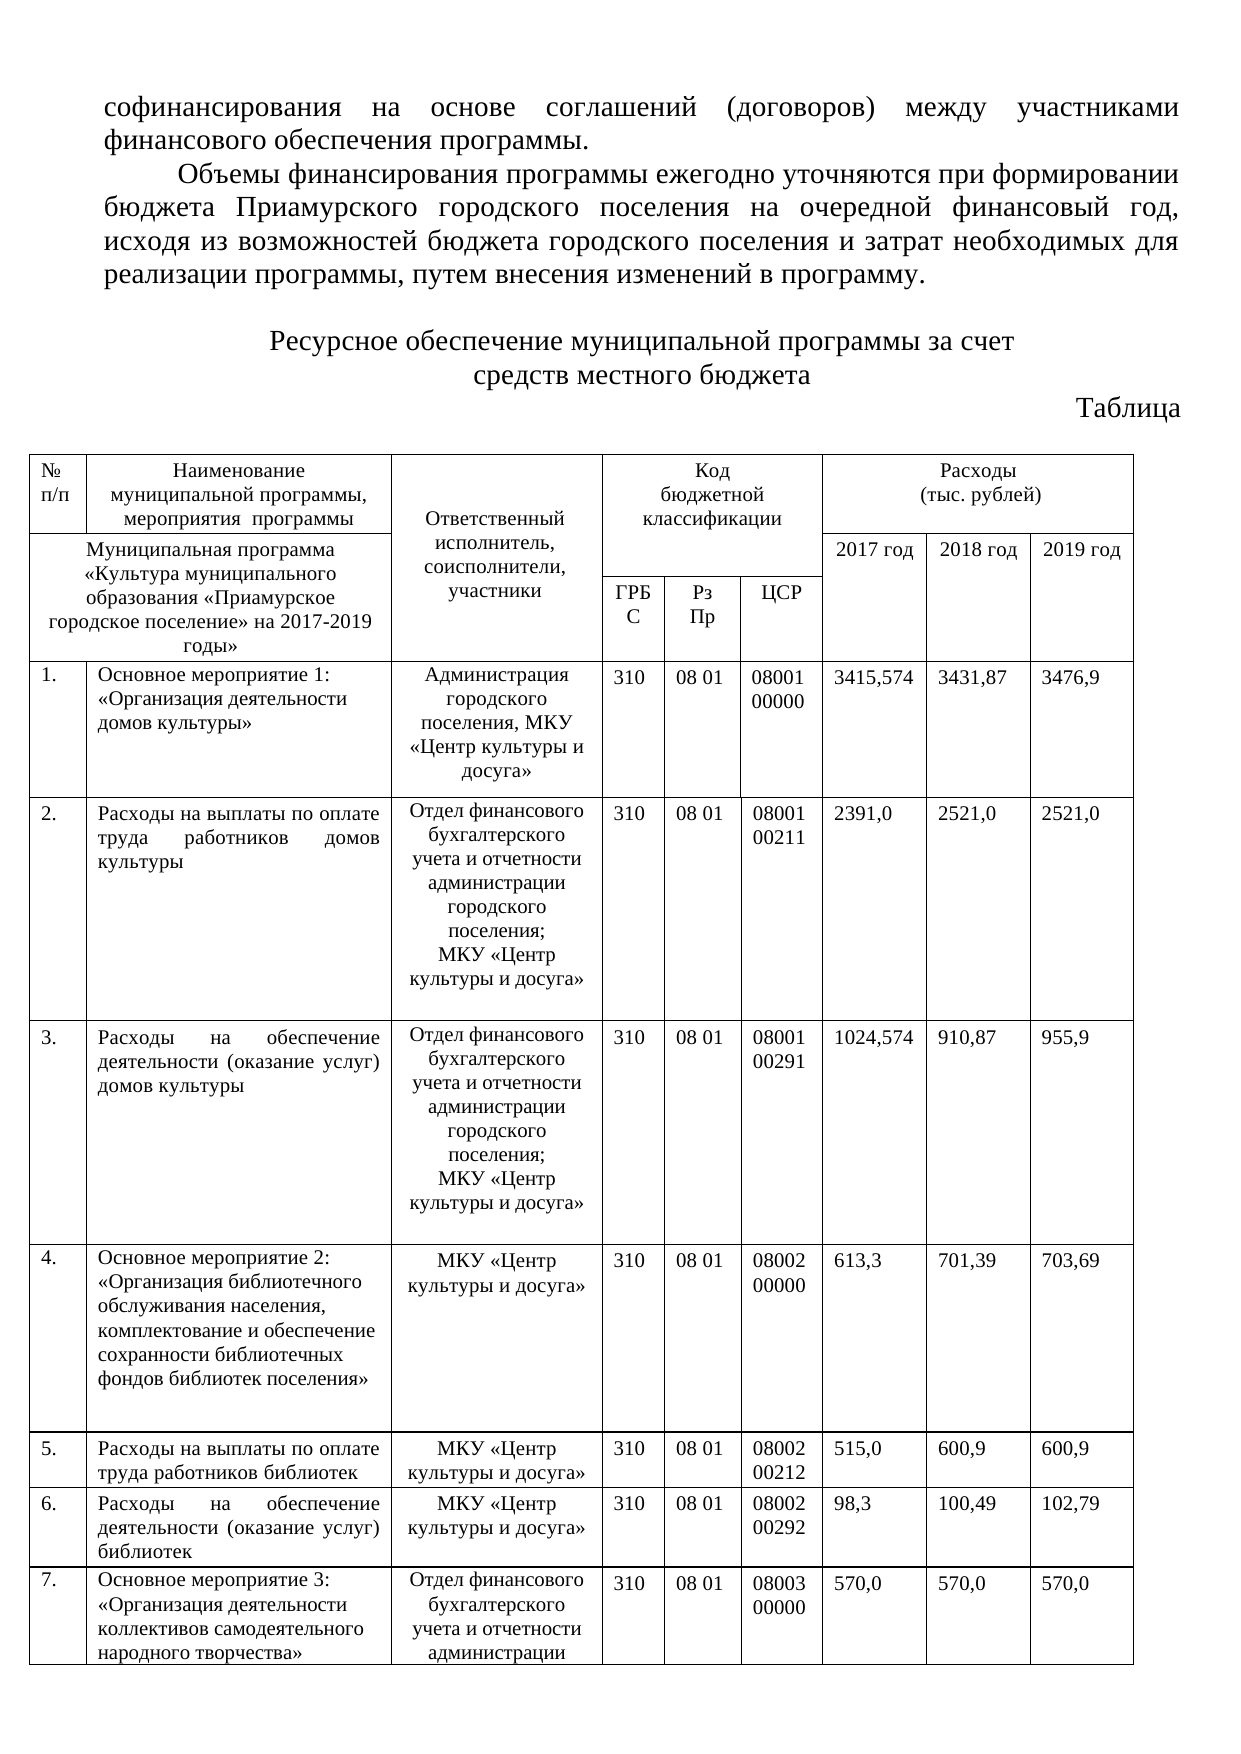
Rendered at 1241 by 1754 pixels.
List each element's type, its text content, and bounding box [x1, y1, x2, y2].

table_cell 2019 год [1031, 534, 1133, 661]
table_cell Основное мероприятие 2: «Организация библиотечного обслуживания населения, комплектование и обеспечение сохранности библиотечных фондов библиотек поселения» [87, 1245, 391, 1431]
table_cell 570,0 [1031, 1568, 1133, 1664]
list Ресурсное обеспечение муниципальной программы за счет [103, 323, 1181, 357]
table_cell 08 01 [665, 1568, 741, 1664]
table_cell 7. [30, 1568, 86, 1664]
table_cell 08 01 [665, 1433, 741, 1487]
table_cell 102,79 [1031, 1488, 1133, 1566]
table_cell МКУ «Центр культуры и досуга» [392, 1488, 602, 1566]
table_header Ответственный исполнитель, соисполнители, участники [392, 455, 602, 661]
table_cell 310 [603, 1568, 664, 1664]
table_cell 08002 00000 [742, 1245, 822, 1431]
table_cell 310 [603, 662, 664, 797]
table_cell 2017 год [823, 534, 926, 661]
table_header № п/п [30, 455, 86, 533]
table_cell 08 01 [665, 1245, 741, 1431]
table_cell 1024,574 [823, 1021, 926, 1244]
table_cell ЦСР [741, 577, 822, 661]
table_cell 6. [30, 1488, 86, 1566]
table_cell 08001 00291 [742, 1021, 822, 1244]
table_cell 08 01 [665, 798, 741, 1020]
table_cell 08 01 [665, 662, 740, 797]
table_cell 3431,87 [927, 662, 1030, 797]
table_cell 570,0 [927, 1568, 1030, 1664]
table_cell МКУ «Центр культуры и досуга» [392, 1433, 602, 1487]
table_cell 3415,574 [823, 662, 926, 797]
table_cell 2018 год [927, 534, 1030, 661]
table_cell 08003 00000 [742, 1568, 822, 1664]
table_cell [87, 1568, 391, 1664]
table_cell Администрация городского поселения, МКУ «Центр культуры и досуга» [392, 662, 602, 797]
table_cell ГРБС [603, 577, 664, 661]
table_cell 955,9 [1031, 1021, 1133, 1244]
table_cell 600,9 [1031, 1433, 1133, 1487]
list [103, 89, 1181, 156]
table_cell 08002 00292 [742, 1488, 822, 1566]
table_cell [392, 1568, 602, 1664]
table_cell 08002 00212 [742, 1433, 822, 1487]
table_cell Расходы на обеспечение деятельности (оказание услуг) библиотек [87, 1488, 391, 1566]
table_cell Расходы на выплаты по оплате труда работников домов культуры [87, 798, 391, 1020]
table_cell 600,9 [927, 1433, 1030, 1487]
table_cell 310 [603, 798, 664, 1020]
table_cell 5. [30, 1433, 86, 1487]
table_cell 2. [30, 798, 86, 1020]
table_cell Расходы на выплаты по оплате труда работников библиотек [87, 1433, 391, 1487]
table_cell 2521,0 [927, 798, 1030, 1020]
table_cell 2391,0 [823, 798, 926, 1020]
table_cell 515,0 [823, 1433, 926, 1487]
table_cell 3476,9 [1031, 662, 1133, 797]
table_cell Отдел финансового бухгалтерского учета и отчетности администрации городского поселения; МКУ «Центр культуры и досуга» [392, 798, 602, 1020]
table_cell 1. [30, 662, 86, 797]
table_cell 100,49 [927, 1488, 1030, 1566]
table_cell 570,0 [823, 1568, 926, 1664]
table_cell 4. [30, 1245, 86, 1431]
table_cell 2521,0 [1031, 798, 1133, 1020]
table_cell 310 [603, 1488, 664, 1566]
list Объемы финансирования программы ежегодно уточняются при формировании бюджета Приамурского городского поселения на очередной финансовый год, исходя из возможностей бюджета городского поселения и затрат необходимых для реализации программы, путем внесения изменений в программу. [103, 156, 1181, 290]
table_cell 08 01 [665, 1021, 741, 1244]
table_cell 701,39 [927, 1245, 1030, 1431]
list средств местного бюджета [103, 357, 1181, 391]
table_cell Основное мероприятие 1: «Организация деятельности домов культуры» [87, 662, 391, 797]
table_cell МКУ «Центр культуры и досуга» [392, 1245, 602, 1431]
table_cell 613,3 [823, 1245, 926, 1431]
table_header Расходы (тыс. рублей) [823, 455, 1133, 533]
table_cell 310 [603, 1021, 664, 1244]
table_cell 3. [30, 1021, 86, 1244]
table_cell 98,3 [823, 1488, 926, 1566]
table_cell 310 [603, 1245, 664, 1431]
table_cell 310 [603, 1433, 664, 1487]
table_header Наименование муниципальной программы, мероприятия программы [87, 455, 391, 533]
list Таблица [103, 391, 1181, 424]
table_cell 910,87 [927, 1021, 1030, 1244]
table_cell Расходы на обеспечение деятельности (оказание услуг) домов культуры [87, 1021, 391, 1244]
table_cell Отдел финансового бухгалтерского учета и отчетности администрации городского поселения; МКУ «Центр культуры и досуга» [392, 1021, 602, 1244]
table_cell Рз Пр [665, 577, 740, 661]
table_cell 08001 00211 [742, 798, 822, 1020]
table_cell Муниципальная программа «Культура муниципального образования «Приамурское городское поселение» на 2017-2019 годы» [30, 534, 391, 661]
table_cell 703,69 [1031, 1245, 1133, 1431]
table_header Код бюджетной классификации [603, 455, 822, 576]
table_cell 08001 00000 [741, 662, 822, 797]
table_cell 08 01 [665, 1488, 741, 1566]
